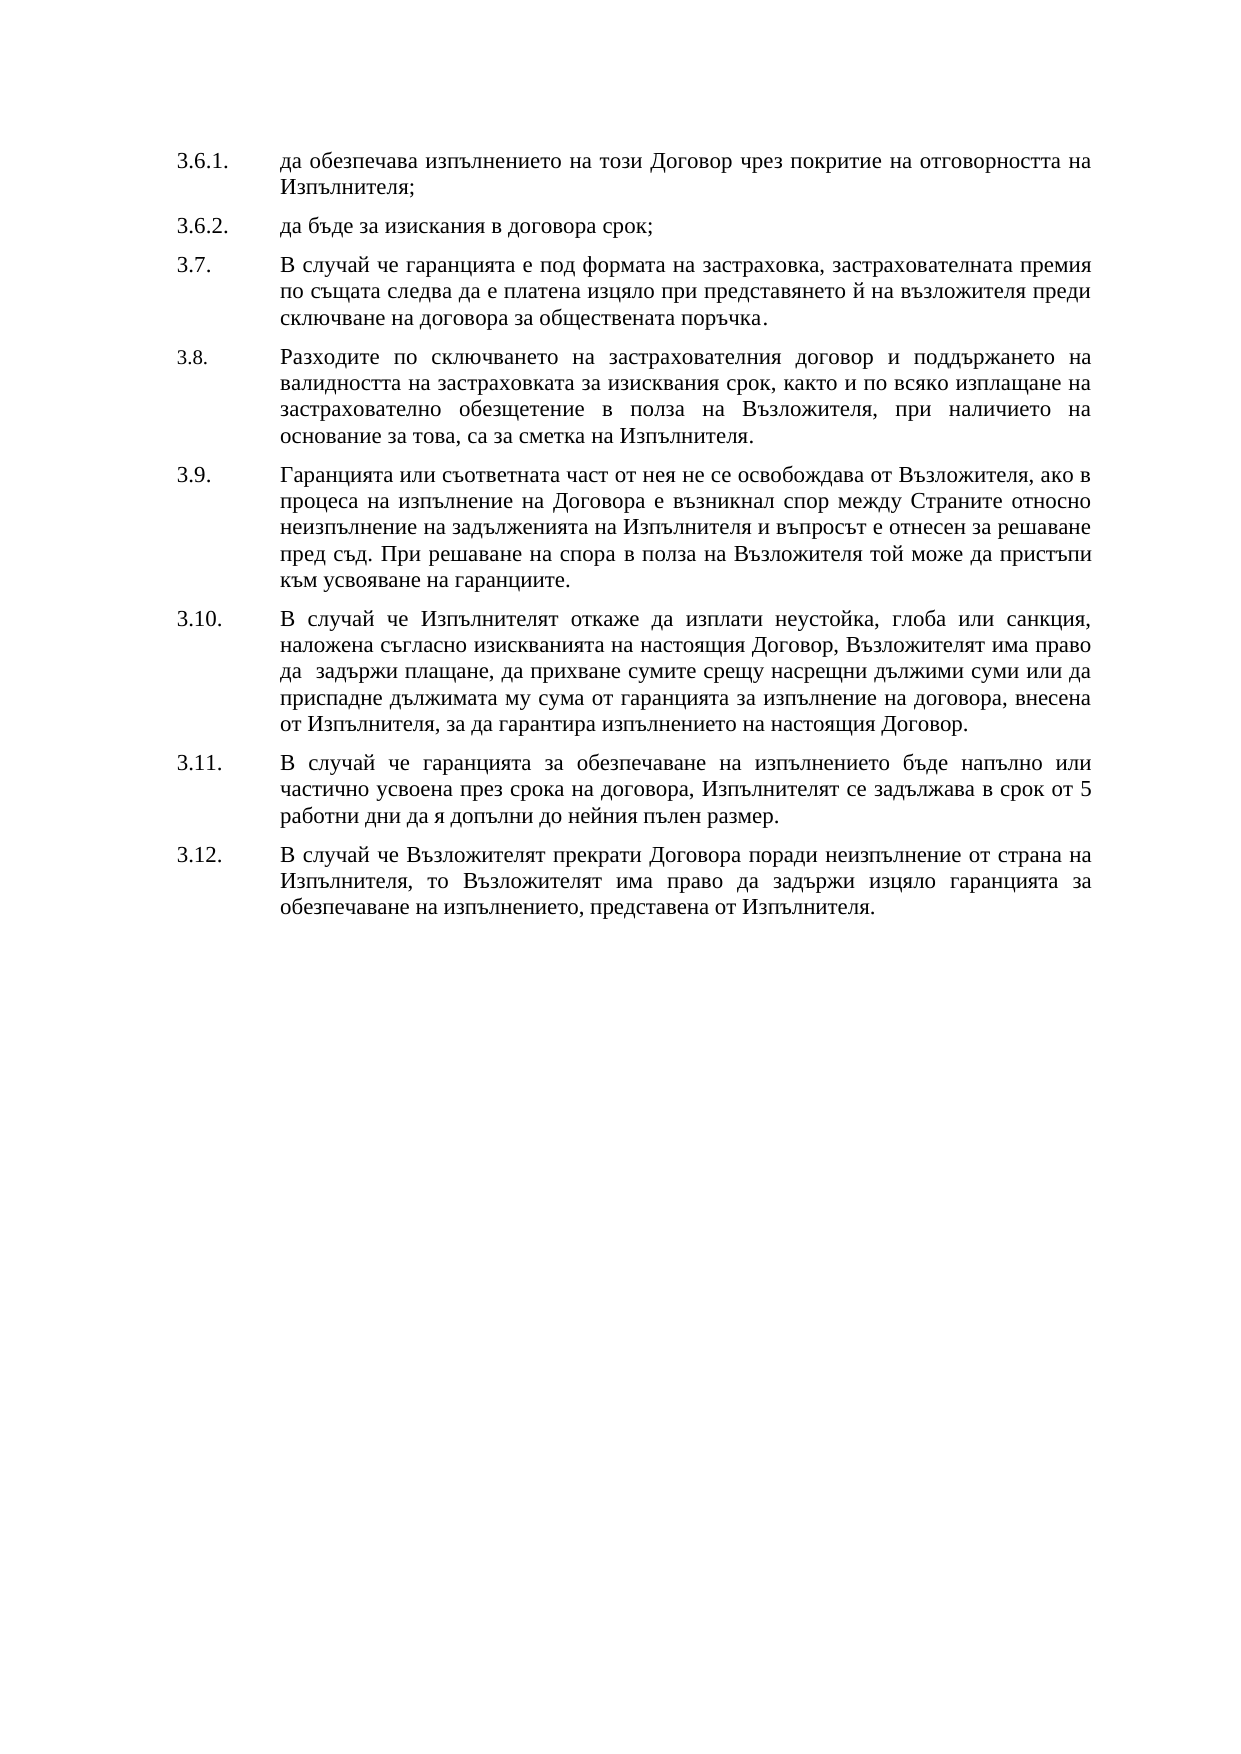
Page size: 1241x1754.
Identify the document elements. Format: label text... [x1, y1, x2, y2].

list В случай че Възложителят прекрати Договора поради неизпълнение от страна на Изпълнителя, то Възложителят има право да задържи изцяло гаранцията за обезпечаване на изпълнението, представена от Изпълнителя. [177, 841, 1093, 920]
list да бъде за изискания в договора срок; [177, 212, 1093, 239]
list В случай че гаранцията за обезпечаване на изпълнението бъде напълно или частично усвоена през срока на договора, Изпълнителят се задължава в срок от 5 работни дни да я допълни до нейния пълен размер. [177, 749, 1093, 828]
list да обезпечава изпълнението на този Договор чрез покритие на отговорността на Изпълнителя; [177, 147, 1093, 200]
list Разходите по сключването на застрахователния договор и поддържането на валидността на застраховката за изисквания срок, както и по всяко изплащане на застрахователно обезщетение в полза на Възложителя, при наличието на основание за това, са за сметка на Изпълнителя. [177, 343, 1093, 448]
list В случай че гаранцията е под формата на застраховка, застрахователната премия по същата следва да е платена изцяло при представянето й на възложителя преди сключване на договора за обществената поръчка. [177, 251, 1093, 330]
list В случай че Изпълнителят откаже да изплати неустойка, глоба или санкция, наложена съгласно изискванията на настоящия Договор, Възложителят има право да задържи плащане, да прихване сумите срещу насрещни дължими суми или да приспадне дължимата му сума от гаранцията за изпълнение на договора, внесена от Изпълнителя, за да гарантира изпълнението на настоящия Договор. [177, 605, 1093, 737]
list Гаранцията или съответната част от нея не се освобождава от Възложителя, ако в процеса на изпълнение на Договора е възникнал спор между Страните относно неизпълнение на задълженията на Изпълнителя и въпросът е отнесен за решаване пред съд. При решаване на спора в полза на Възложителя той може да пристъпи към усвояване на гаранциите. [177, 461, 1093, 592]
